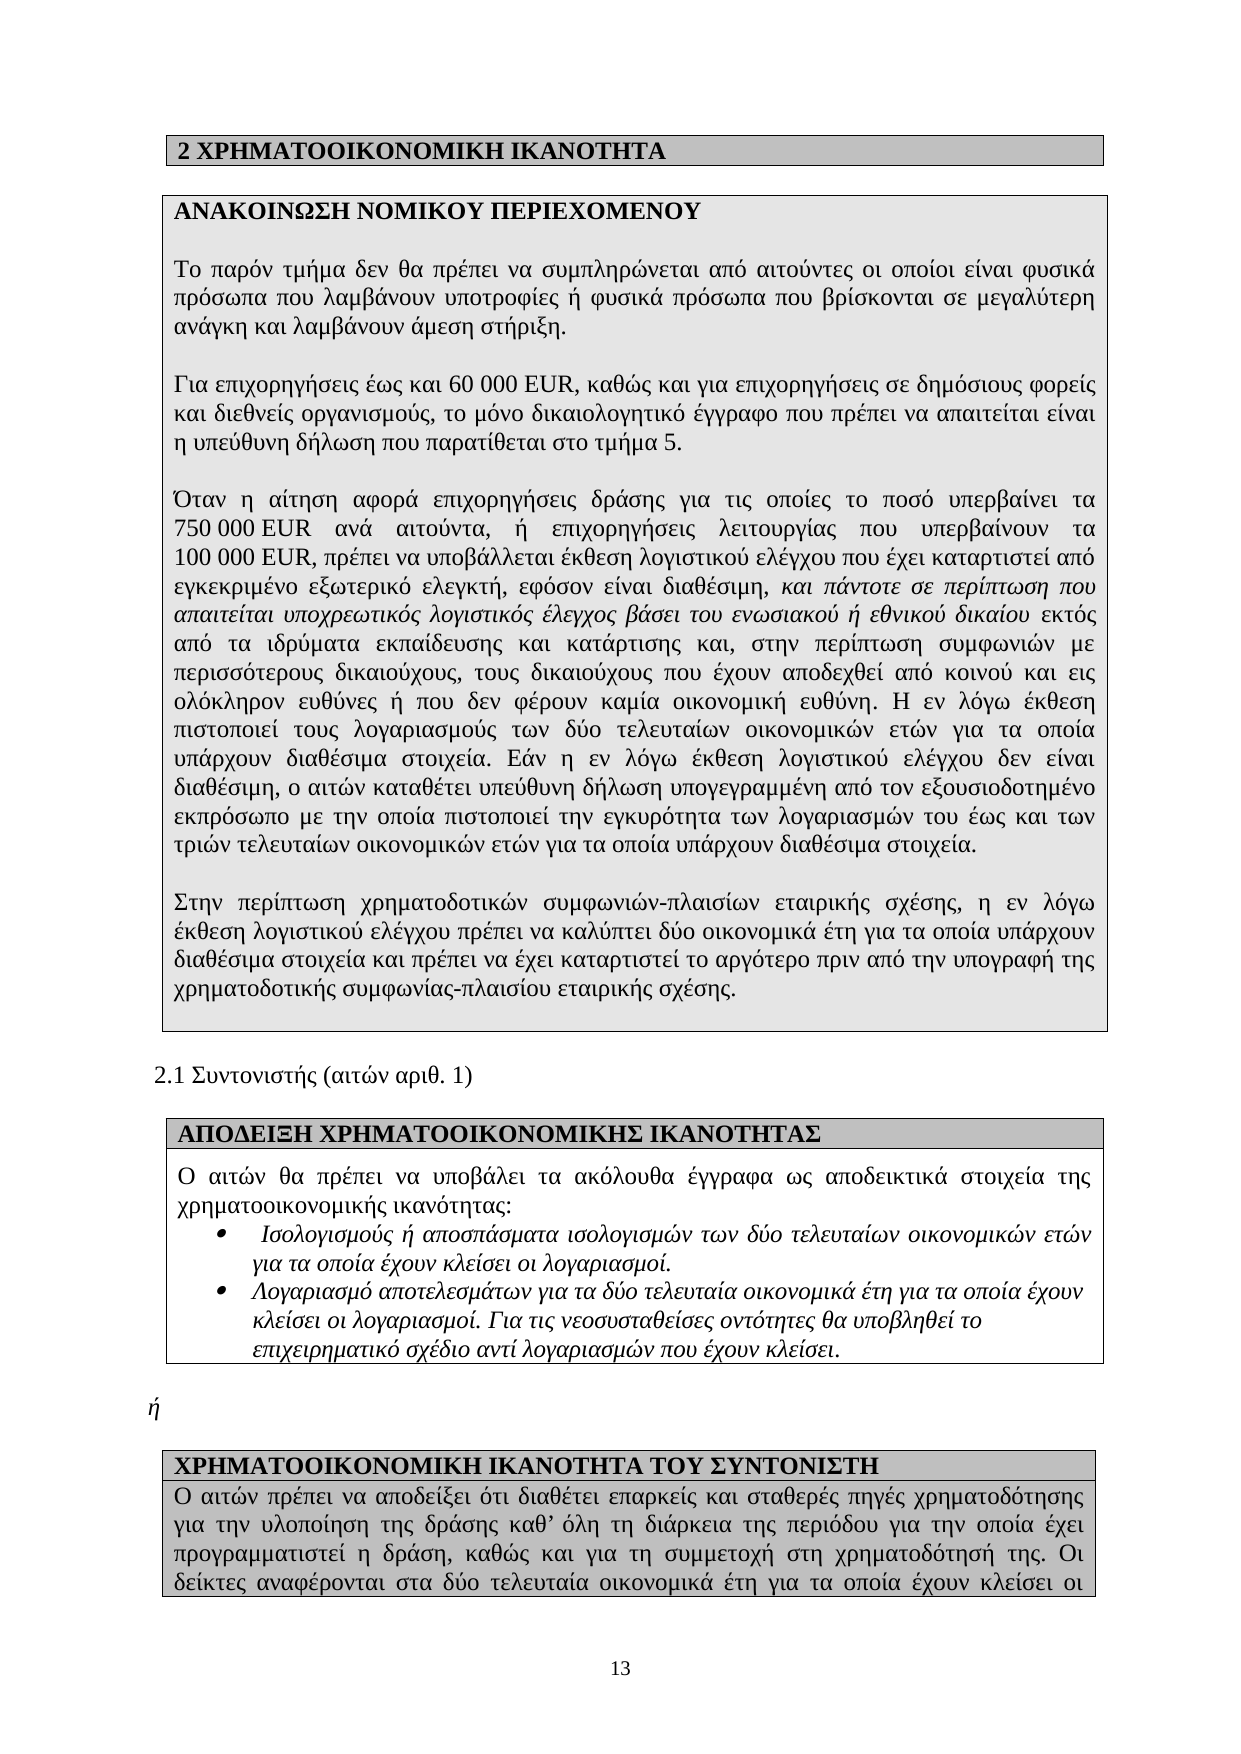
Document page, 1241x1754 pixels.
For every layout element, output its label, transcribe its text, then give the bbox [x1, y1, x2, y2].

table_header ΑΠΟΔΕΙΞΗ ΧΡΗΜΑΤΟΟΙΚΟΝΟΜΙΚΗΣ ΙΚΑΝΟΤΗΤΑΣ [167, 1119, 1103, 1148]
table_header ΧΡΗΜΑΤΟΟΙΚΟΝΟΜΙΚΗ ΙΚΑΝΟΤΗΤΑ ΤΟΥ ΣΥΝΤΟΝΙΣΤΗ [163, 1451, 1095, 1480]
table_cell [163, 1481, 1095, 1596]
table_cell Ο αιτών θα πρέπει να υποβάλει τα ακόλουθα έγγραφα ως αποδεικτικά στοιχεία της χρηματοοικονομικής ικανότητας: Ισολογισμούς ή αποσπάσματα ισολογισμών των δύο τελευταίων οικονομικών ετών για τα οποία έχουν κλείσει οι λογαριασμοί. Λογαριασμό αποτελεσμάτων για τα δύο τελευταία οικονομικά έτη για τα οποία έχουν κλείσει οι λογαριασμοί. Για τις νεοσυσταθείσες οντότητες θα υποβληθεί το επιχειρηματικό σχέδιο αντί λογαριασμών που έχουν κλείσει. [167, 1149, 1103, 1363]
table_header 2 ΧΡΗΜΑΤΟΟΙΚΟΝΟΜΙΚΗ ΙΚΑΝΟΤΗΤΑ [167, 136, 1103, 165]
text 2.1 Συντονιστής (αιτών αριθ. 1) [148, 1061, 1092, 1089]
table_header ΑΝΑΚΟΙΝΩΣΗ ΝΟΜΙΚΟΥ ΠΕΡΙΕΧΟΜΕΝΟΥ Το παρόν τμήμα δεν θα πρέπει να συμπληρώνεται από αιτούντες οι οποίοι είναι φυσικά πρόσωπα που λαμβάνουν υποτροφίες ή φυσικά πρόσωπα που βρίσκονται σε μεγαλύτερη ανάγκη και λαμβάνουν άμεση στήριξη. Για επιχορηγήσεις έως και 60 000 EUR, καθώς και για επιχορηγήσεις σε δημόσιους φορείς και διεθνείς οργανισμούς, το μόνο δικαιολογητικό έγγραφο που πρέπει να απαιτείται είναι η υπεύθυνη δήλωση που παρατίθεται στο τμήμα 5. Όταν η αίτηση αφορά επιχορηγήσεις δράσης για τις οποίες το ποσό υπερβαίνει τα 750 000 EUR ανά αιτούντα, ή επιχορηγήσεις λειτουργίας που υπερβαίνουν τα 100 000 EUR, πρέπει να υποβάλλεται έκθεση λογιστικού ελέγχου που έχει καταρτιστεί από εγκεκριμένο εξωτερικό ελεγκτή, εφόσον είναι διαθέσιμη, και πάντοτε σε περίπτωση που απαιτείται υποχρεωτικός λογιστικός έλεγχος βάσει του ενωσιακού ή εθνικού δικαίου εκτός από τα ιδρύματα εκπαίδευσης και κατάρτισης και, στην περίπτωση συμφωνιών με περισσότερους δικαιούχους, τους δικαιούχους που έχουν αποδεχθεί από κοινού και εις ολόκληρον ευθύνες ή που δεν φέρουν καμία οικονομική ευθύνη. Η εν λόγω έκθεση πιστοποιεί τους λογαριασμούς των δύο τελευταίων οικονομικών ετών για τα οποία υπάρχουν διαθέσιμα στοιχεία. Εάν η εν λόγω έκθεση λογιστικού ελέγχου δεν είναι διαθέσιμη, ο αιτών καταθέτει υπεύθυνη δήλωση υπογεγραμμένη από τον εξουσιοδοτημένο εκπρόσωπο με την οποία πιστοποιεί την εγκυρότητα των λογαριασμών του έως και των τριών τελευταίων οικονομικών ετών για τα οποία υπάρχουν διαθέσιμα στοιχεία. Στην περίπτωση χρηματοδοτικών συμφωνιών-πλαισίων εταιρικής σχέσης, η εν λόγω έκθεση λογιστικού ελέγχου πρέπει να καλύπτει δύο οικονομικά έτη για τα οποία υπάρχουν διαθέσιμα στοιχεία και πρέπει να έχει καταρτιστεί το αργότερο πριν από την υπογραφή της χρηματοδοτικής συμφωνίας-πλαισίου εταιρικής σχέσης. [163, 196, 1107, 1031]
text ή [148, 1392, 1092, 1421]
